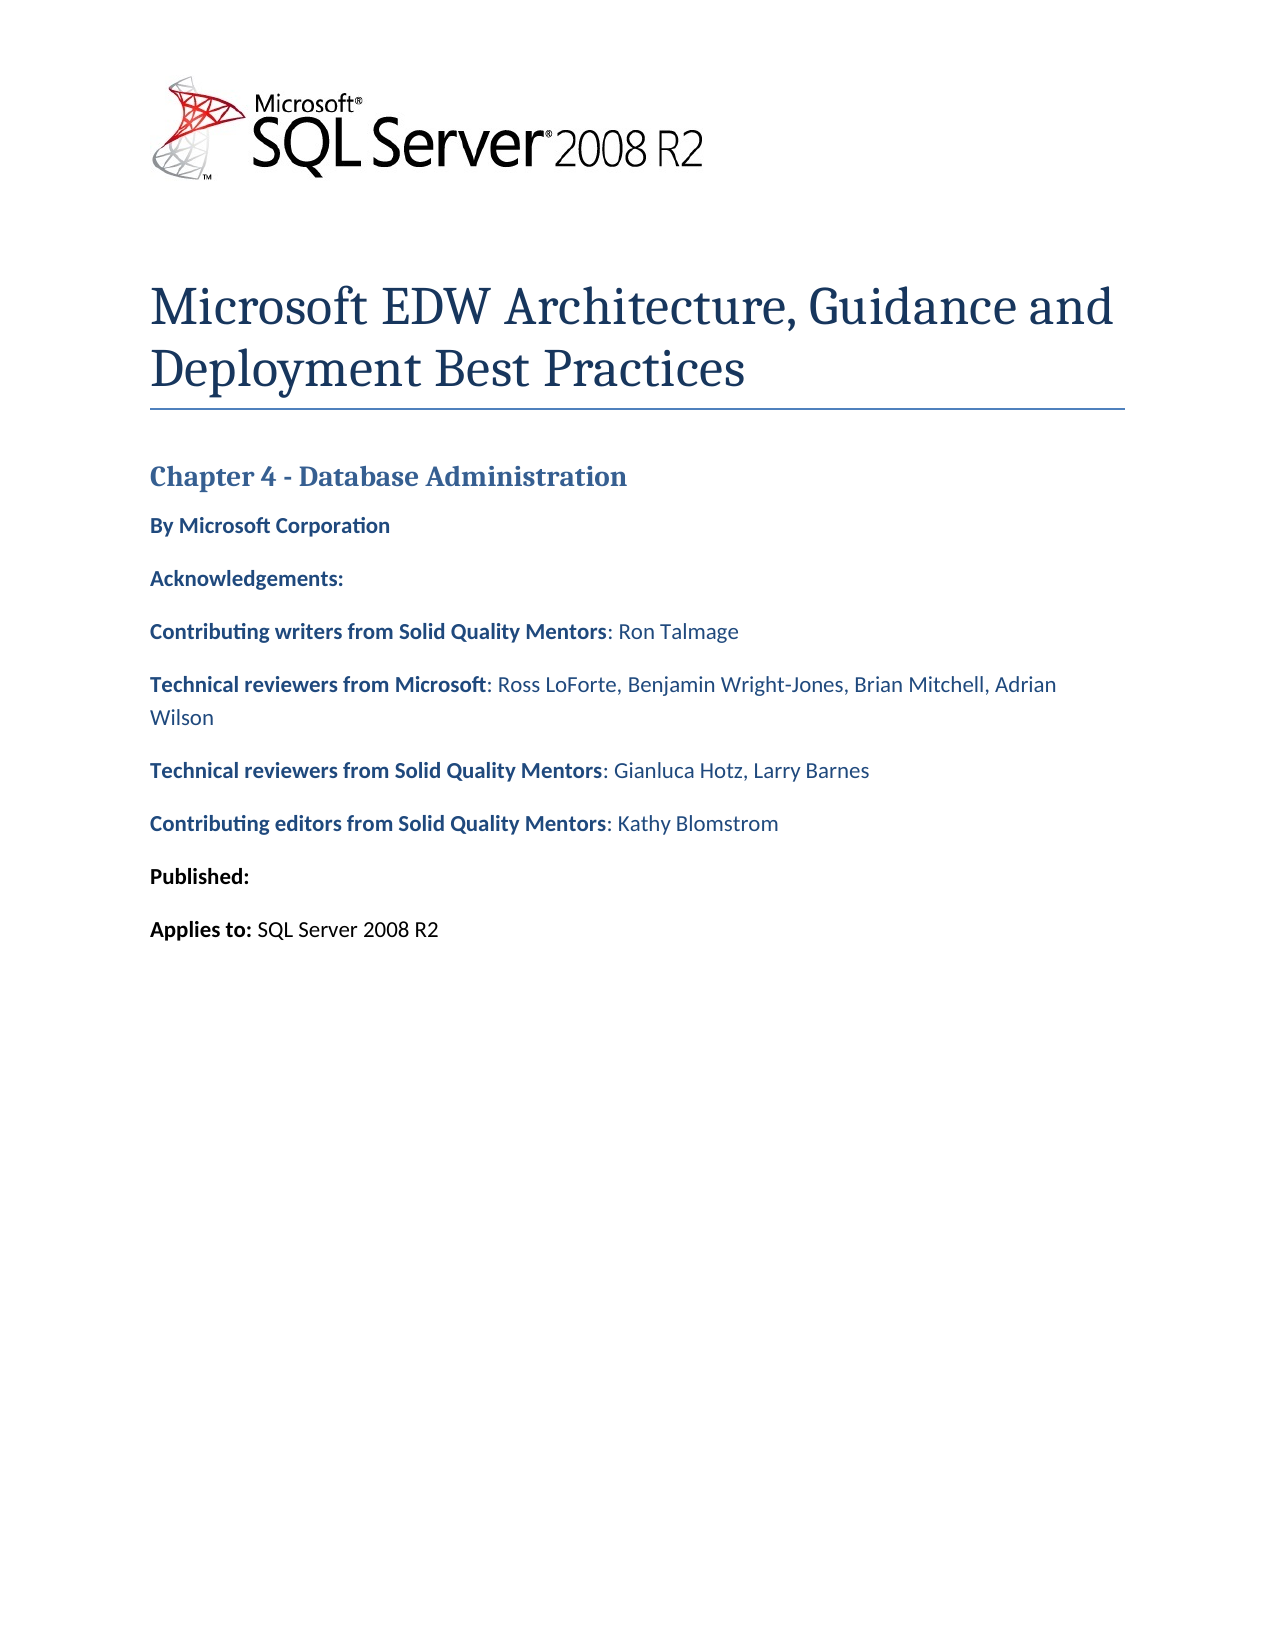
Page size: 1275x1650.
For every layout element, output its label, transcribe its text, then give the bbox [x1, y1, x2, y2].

subtitle Chapter 4 - Database Administration [150, 460, 1125, 494]
text Contributing editors from Solid Quality Mentors: Kathy Blomstrom [150, 809, 1125, 837]
text Contributing writers from Solid Quality Mentors: Ron Talmage [150, 617, 1125, 646]
text Technical reviewers from Solid Quality Mentors: Gianluca Hotz, Larry Barnes [150, 756, 1125, 784]
text Technical reviewers from Microsoft: Ross LoForte, Benjamin Wright-Jones, Brian Mitchell, Adrian Wilson [150, 671, 1125, 731]
text Acknowledgements: [150, 564, 1125, 592]
text Published: [150, 862, 1125, 890]
text Applies to: SQL Server 2008 R2 [150, 915, 1125, 943]
title Microsoft EDW Architecture, Guidance and Deployment Best Practices [150, 275, 1125, 408]
picture [150, 75, 718, 185]
text By Microsoft Corporation [150, 511, 1125, 539]
